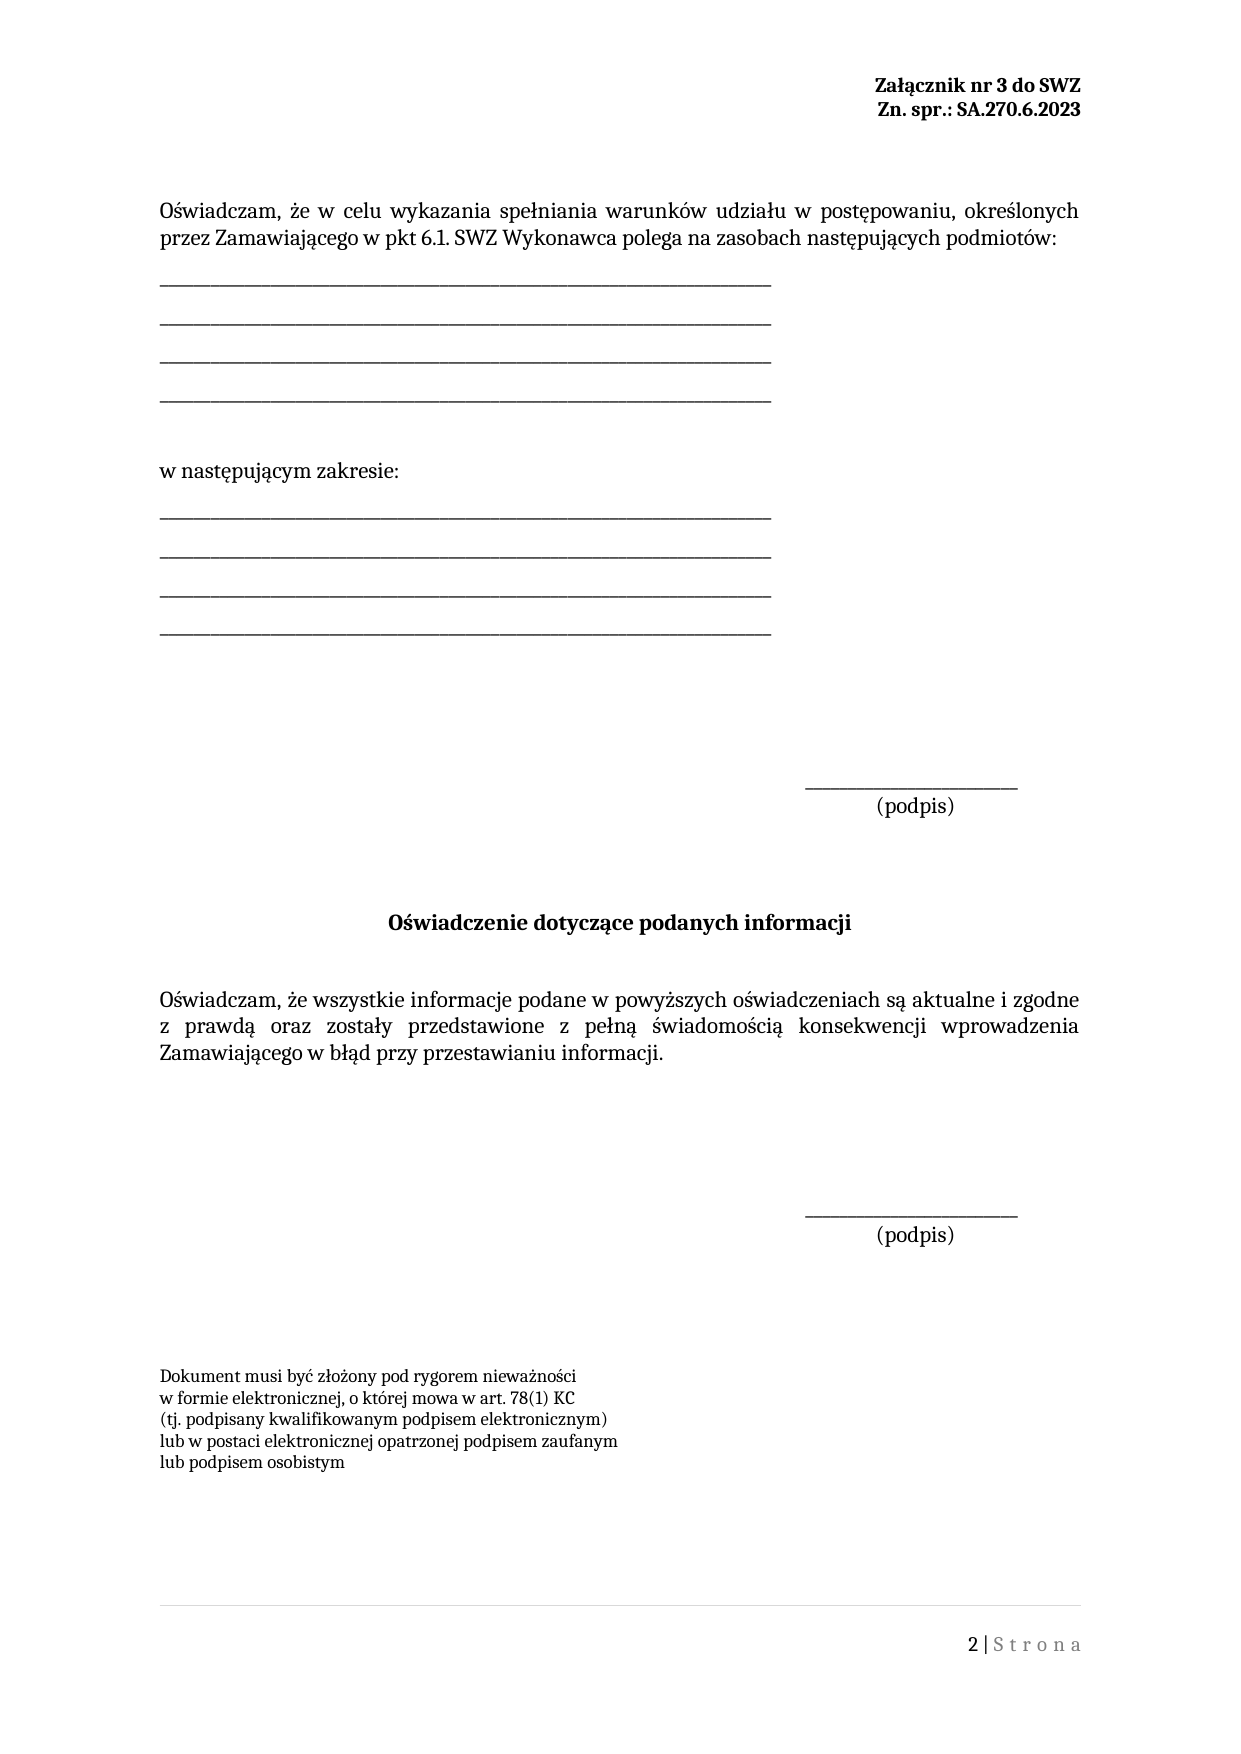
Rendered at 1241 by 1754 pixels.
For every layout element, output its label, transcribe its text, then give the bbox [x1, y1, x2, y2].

text lub podpisem osobistym [159, 1452, 1081, 1473]
text ________________________________________________________________________ [159, 341, 1081, 368]
text ________________________________________________________________________ [159, 613, 1081, 639]
text w formie elektronicznej, o której mowa w art. 78(1) KC [159, 1387, 1081, 1409]
text ________________________________________________________________________ [159, 302, 1081, 329]
text Oświadczenie dotyczące podanych informacji [159, 909, 1081, 936]
text Oświadczam, że w celu wykazania spełniania warunków udziału w postępowaniu, określonych przez Zamawiającego w pkt 6.1. SWZ Wykonawca polega na zasobach następujących podmiotów: [159, 198, 1081, 251]
text (tj. podpisany kwalifikowanym podpisem elektronicznym) [159, 1409, 1081, 1430]
text _________________________ (podpis) [750, 766, 1081, 819]
text _________________________ (podpis) [750, 1195, 1081, 1248]
text ________________________________________________________________________ [159, 497, 1081, 523]
text ________________________________________________________________________ [159, 263, 1081, 290]
text Dokument musi być złożony pod rygorem nieważności [159, 1366, 1081, 1387]
text Oświadczam, że wszystkie informacje podane w powyższych oświadczeniach są aktualne i zgodne z prawdą oraz zostały przedstawione z pełną świadomością konsekwencji wprowadzenia Zamawiającego w błąd przy przestawianiu informacji. [159, 987, 1081, 1066]
text ________________________________________________________________________ [159, 574, 1081, 601]
text ________________________________________________________________________ [159, 536, 1081, 562]
text ________________________________________________________________________ [159, 380, 1081, 406]
text w następującym zakresie: [159, 458, 1081, 484]
text lub w postaci elektronicznej opatrzonej podpisem zaufanym [159, 1430, 1081, 1452]
